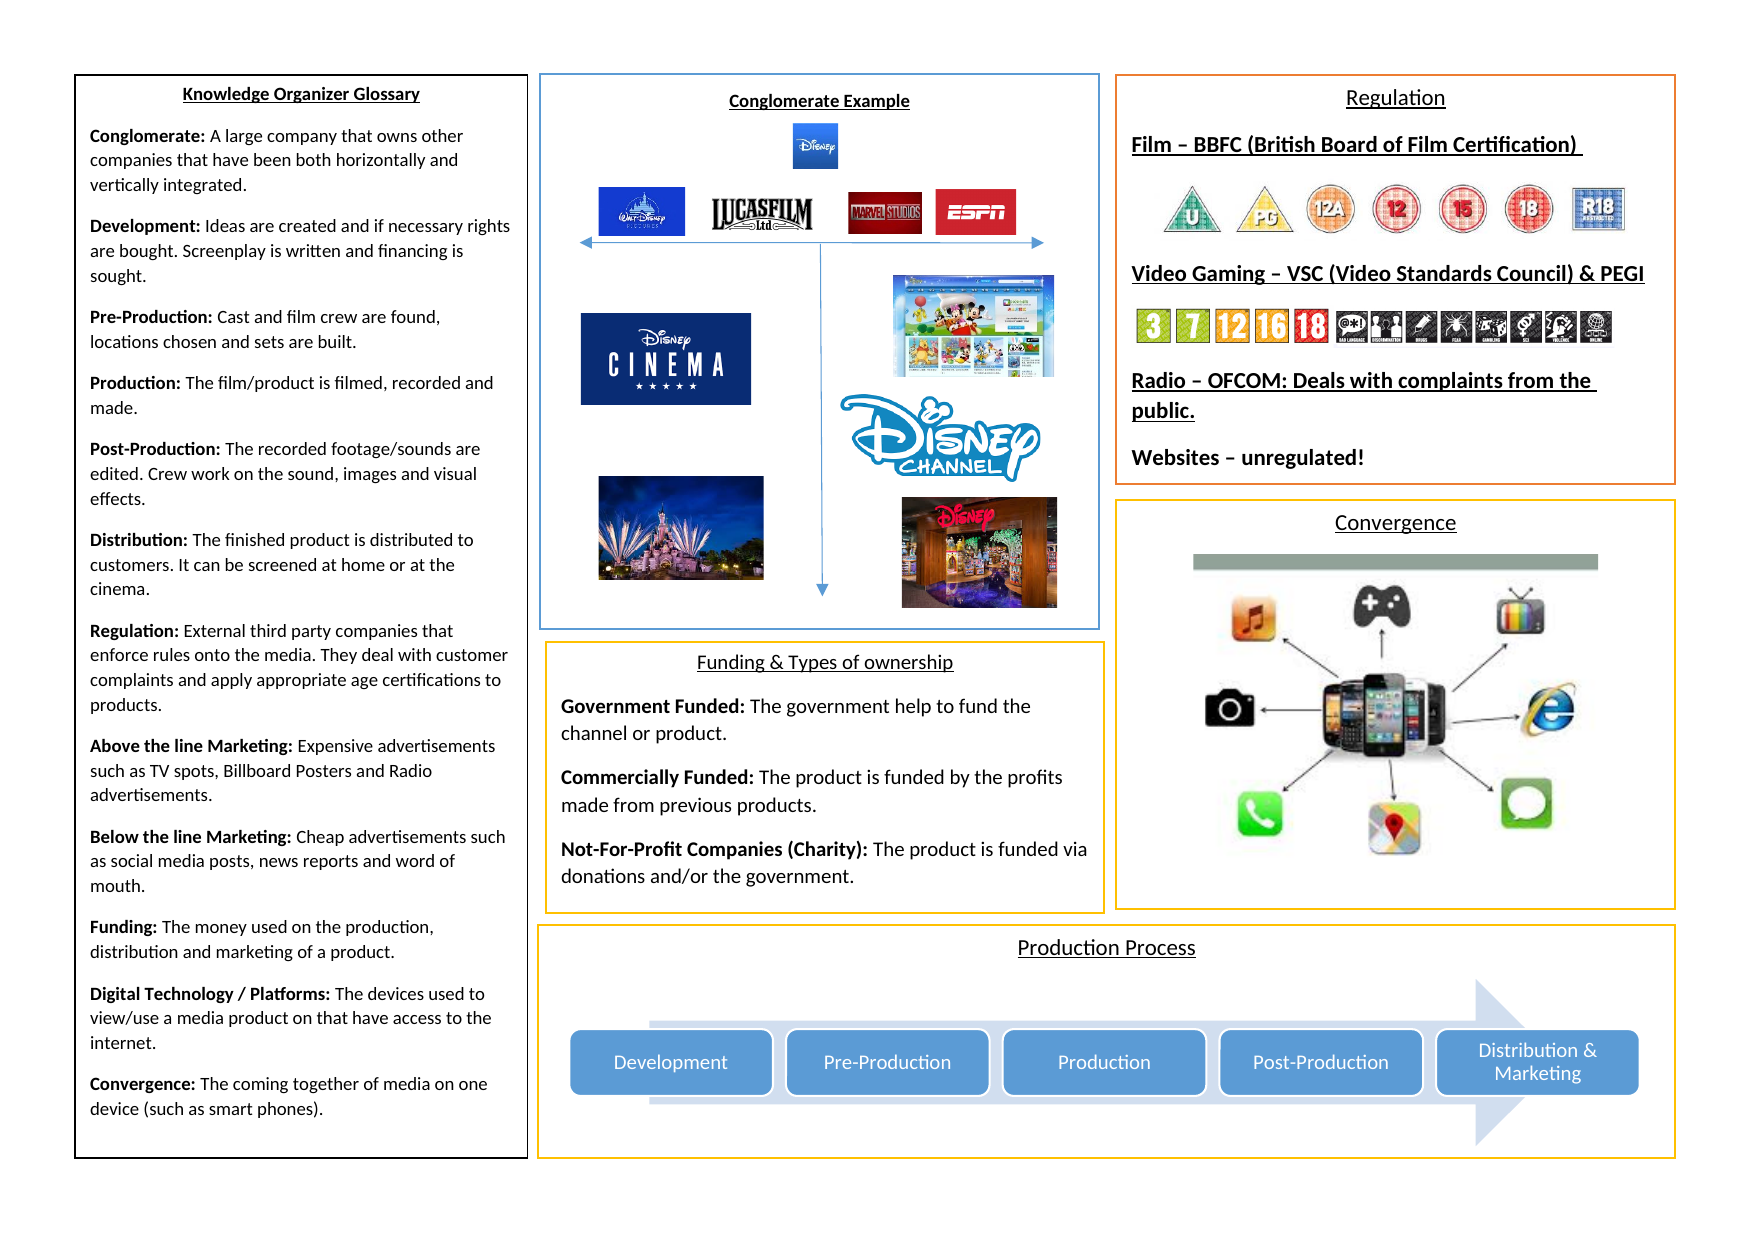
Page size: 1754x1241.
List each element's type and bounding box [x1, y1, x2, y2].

picture [1193, 554, 1599, 859]
picture [598, 476, 764, 580]
picture [580, 313, 752, 405]
picture [1131, 305, 1615, 348]
picture [840, 394, 1041, 482]
picture [900, 462, 916, 472]
picture [893, 275, 1055, 377]
picture [792, 123, 839, 169]
picture [1131, 176, 1658, 241]
picture [598, 187, 686, 236]
picture [848, 192, 922, 234]
picture [989, 460, 1001, 474]
picture [1016, 445, 1041, 482]
picture [901, 497, 1058, 608]
picture [935, 189, 1017, 235]
picture [711, 197, 813, 231]
